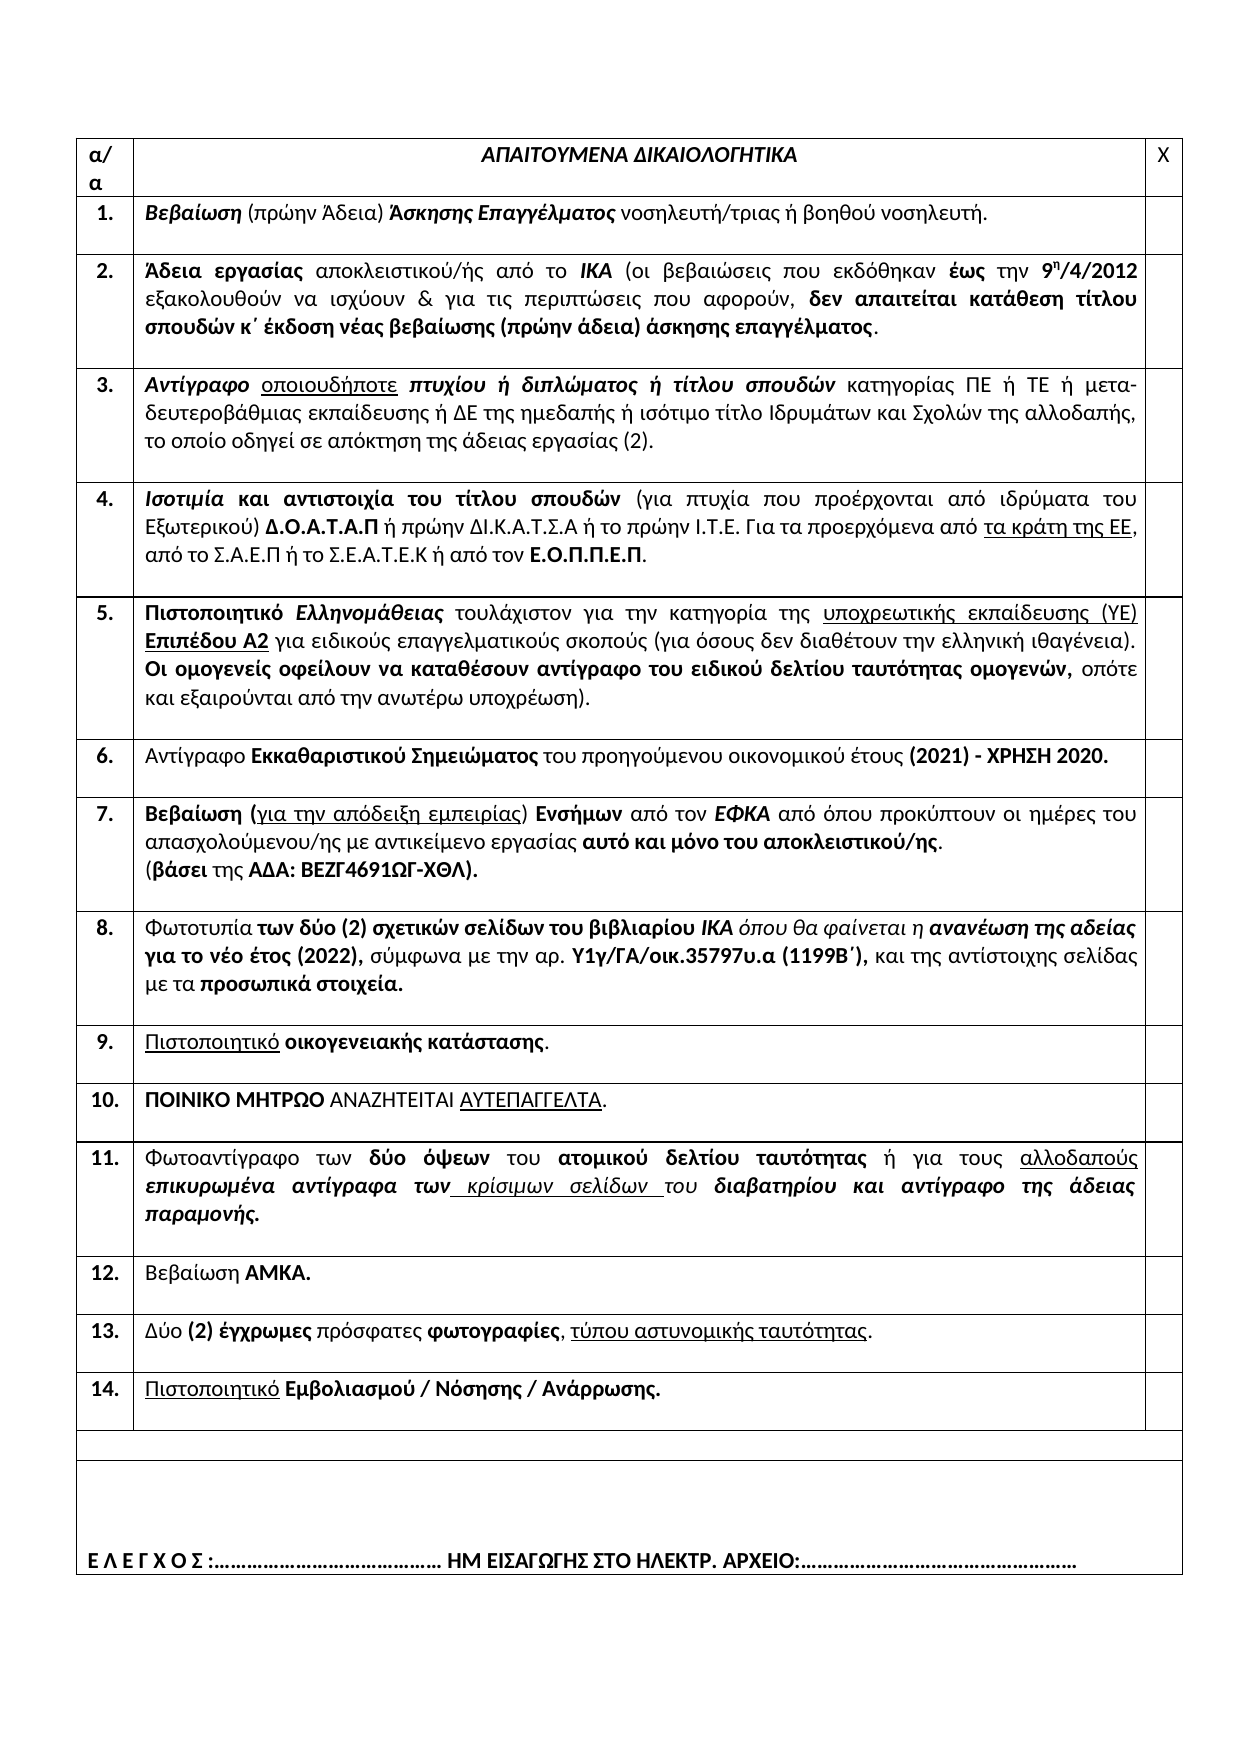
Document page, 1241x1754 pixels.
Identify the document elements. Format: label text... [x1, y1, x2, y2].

table_cell Βεβαίωση (πρώην Άδεια) Άσκησης Επαγγέλματος νοσηλευτή/τριας ή βοηθού νοσηλευτή. [134, 197, 1145, 254]
table_cell Βεβαίωση (για την απόδειξη εμπειρίας) Ενσήμων από τον ΕΦΚΑ από όπου προκύπτουν οι ημέρες του απασχολούμενου/ης με αντικείμενο εργασίας αυτό και μόνο του αποκλειστικού/ης. (βάσει της ΑΔΑ: ΒΕΖΓ4691ΩΓ-ΧΘΛ). [134, 798, 1145, 911]
table_header α/α [77, 139, 133, 196]
table_cell 10. [77, 1084, 133, 1141]
table_cell 4. [77, 483, 133, 596]
table_cell Πιστοποιητικό Ελληνομάθειας τουλάχιστον για την κατηγορία της υποχρεωτικής εκπαίδευσης (ΥΕ) Επιπέδου Α2 για ειδικούς επαγγελματικούς σκοπούς (για όσους δεν διαθέτουν την ελληνική ιθαγένεια). Οι ομογενείς οφείλουν να καταθέσουν αντίγραφο του ειδικού δελτίου ταυτότητας ομογενών, οπότε και εξαιρούνται από την ανωτέρω υποχρέωση). [134, 598, 1145, 739]
table_cell Δύο (2) έγχρωμες πρόσφατες φωτογραφίες, τύπου αστυνομικής ταυτότητας. [134, 1315, 1145, 1372]
table_cell Βεβαίωση ΑΜΚΑ. [134, 1257, 1145, 1314]
table_cell Πιστοποιητικό οικογενειακής κατάστασης. [134, 1026, 1145, 1083]
table_cell [1146, 1084, 1182, 1141]
table_cell 9. [77, 1026, 133, 1083]
table_cell Άδεια εργασίας αποκλειστικού/ής από το ΙΚΑ (οι βεβαιώσεις που εκδόθηκαν έως την 9η/4/2012 εξακολουθούν να ισχύουν & για τις περιπτώσεις που αφορούν, δεν απαιτείται κατάθεση τίτλου σπουδών κ΄ έκδοση νέας βεβαίωσης (πρώην άδεια) άσκησης επαγγέλματος. [134, 255, 1145, 368]
table_cell [1146, 740, 1182, 797]
table_cell [1146, 598, 1182, 739]
table_header Χ [1146, 139, 1182, 196]
table_cell Ε Λ Ε Γ Χ Ο Σ :…………………………………… ΗΜ ΕΙΣΑΓΩΓΗΣ ΣΤΟ ΗΛΕΚΤΡ. ΑΡΧΕΙΟ:…………………………………………… [77, 1461, 1182, 1574]
table_cell [1146, 369, 1182, 482]
table_cell [1146, 255, 1182, 368]
table_cell 3. [77, 369, 133, 482]
table_cell [1146, 798, 1182, 911]
table_cell Αντίγραφο Εκκαθαριστικού Σημειώματος του προηγούμενου οικονομικού έτους (2021) - ΧΡΗΣΗ 2020. [134, 740, 1145, 797]
table_cell Φωτοαντίγραφο των δύο όψεων του ατομικού δελτίου ταυτότητας ή για τους αλλοδαπούς επικυρωμένα αντίγραφα των κρίσιμων σελίδων του διαβατηρίου και αντίγραφο της άδειας παραμονής. [134, 1143, 1145, 1256]
table_cell [1146, 1315, 1182, 1372]
table_cell 13. [77, 1315, 133, 1372]
table_cell [1146, 1026, 1182, 1083]
table_header ΑΠΑΙΤΟΥΜΕΝΑ ΔΙΚΑΙΟΛΟΓΗΤΙΚΑ [134, 139, 1145, 196]
table_cell ΠΟΙΝΙΚΟ ΜΗΤΡΩΟ ΑΝΑΖΗΤΕΙΤΑΙ ΑΥΤΕΠΑΓΓΕΛΤΑ. [134, 1084, 1145, 1141]
table_cell 1. [77, 197, 133, 254]
table_cell [1146, 197, 1182, 254]
table_cell [1146, 912, 1182, 1025]
table_cell [1146, 483, 1182, 596]
table_cell 11. [77, 1143, 133, 1256]
table_cell Φωτοτυπία των δύο (2) σχετικών σελίδων του βιβλιαρίου ΙΚΑ όπου θα φαίνεται η ανανέωση της αδείας για το νέο έτος (2022), σύμφωνα με την αρ. Υ1γ/ΓΑ/οικ.35797υ.α (1199Β΄), και της αντίστοιχης σελίδας με τα προσωπικά στοιχεία. [134, 912, 1145, 1025]
table_cell [77, 1431, 1182, 1460]
table_cell Ισοτιμία και αντιστοιχία του τίτλου σπουδών (για πτυχία που προέρχονται από ιδρύματα του Εξωτερικού) Δ.Ο.Α.Τ.Α.Π ή πρώην ΔΙ.Κ.Α.Τ.Σ.Α ή το πρώην Ι.Τ.Ε. Για τα προερχόμενα από τα κράτη της ΕΕ, από το Σ.Α.Ε.Π ή το Σ.Ε.Α.Τ.Ε.Κ ή από τον Ε.Ο.Π.Π.Ε.Π. [134, 483, 1145, 596]
table_cell 2. [77, 255, 133, 368]
table_cell [1146, 1257, 1182, 1314]
table_cell Πιστοποιητικό Εμβολιασμού / Νόσησης / Ανάρρωσης. [134, 1373, 1145, 1430]
table_cell [1146, 1373, 1182, 1430]
table_cell 8. [77, 912, 133, 1025]
table_cell 5. [77, 598, 133, 739]
table_cell Αντίγραφο οποιουδήποτε πτυχίου ή διπλώματος ή τίτλου σπουδών κατηγορίας ΠΕ ή ΤΕ ή μετα-δευτεροβάθμιας εκπαίδευσης ή ΔΕ της ημεδαπής ή ισότιμο τίτλο Ιδρυμάτων και Σχολών της αλλοδαπής, το οποίο οδηγεί σε απόκτηση της άδειας εργασίας (2). [134, 369, 1145, 482]
table_cell 14. [77, 1373, 133, 1430]
table_cell 6. [77, 740, 133, 797]
table_cell 7. [77, 798, 133, 911]
table_cell [1146, 1143, 1182, 1256]
table_cell 12. [77, 1257, 133, 1314]
